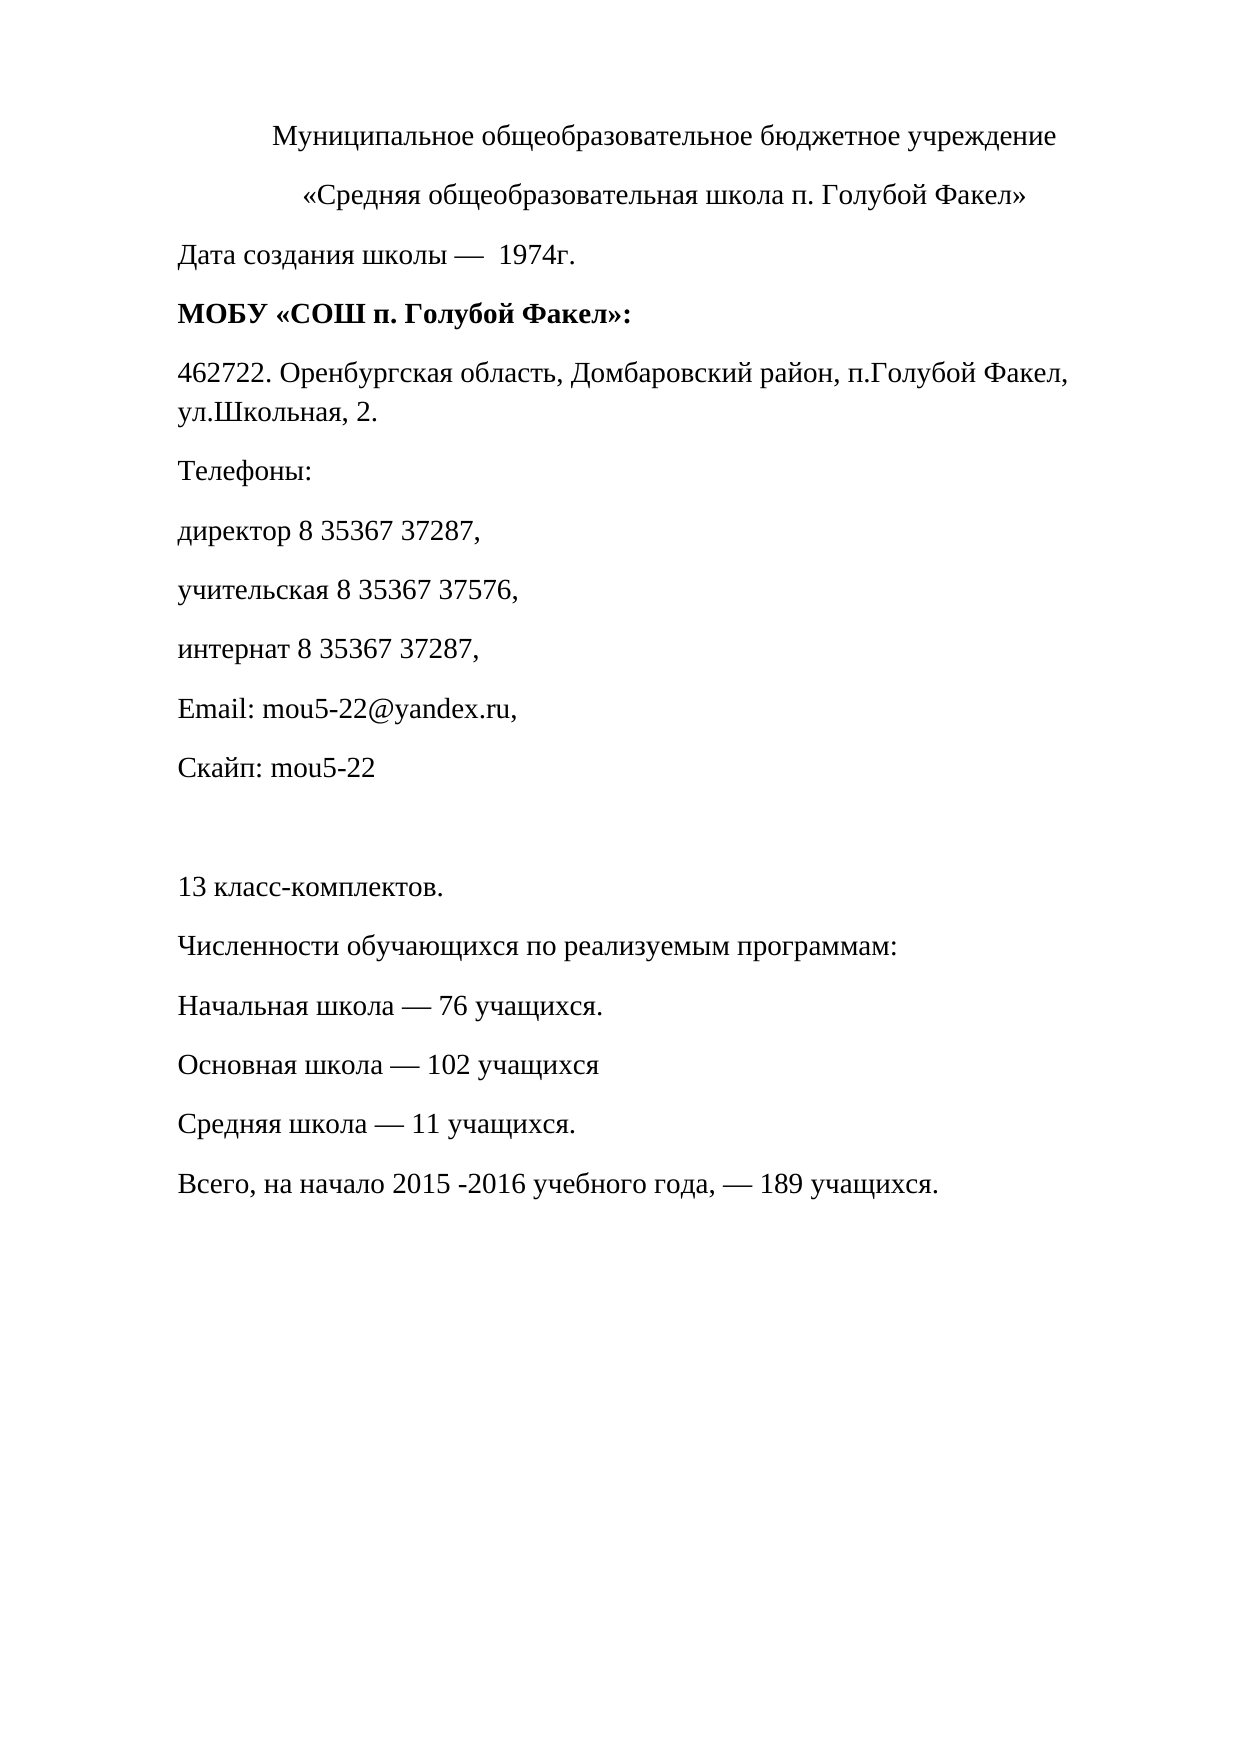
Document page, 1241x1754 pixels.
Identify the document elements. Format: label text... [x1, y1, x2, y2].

text Численности обучающихся по реализуемым программам: [177, 928, 1152, 962]
text Начальная школа — 76 учащихся. [177, 988, 1152, 1021]
text учительская 8 35367 37576, [177, 572, 1152, 606]
text «Средняя общеобразовательная школа п. Голубой Факел» [177, 177, 1152, 211]
text 462722. Оренбургская область, Домбаровский район, п.Голубой Факел, ул.Школьная, 2. [177, 356, 1152, 428]
text 13 класс-комплектов. [177, 869, 1152, 903]
text Email: mou5-22@yandex.ru, [177, 691, 1152, 724]
text Средняя школа — 11 учащихся. [177, 1107, 1152, 1140]
text Телефоны: [177, 453, 1152, 487]
text Дата создания школы — 1974г. [177, 237, 1152, 270]
text Основная школа — 102 учащихся [177, 1047, 1152, 1081]
text МОБУ «СОШ п. Голубой Факел»: [177, 296, 1152, 330]
text Скайп: mou5-22 [177, 750, 1152, 784]
text Всего, на начало 2015 -2016 учебного года, — 189 учащихся. [177, 1166, 1152, 1199]
text интернат 8 35367 37287, [177, 632, 1152, 665]
text директор 8 35367 37287, [177, 513, 1152, 546]
text Муниципальное общеобразовательное бюджетное учреждение [177, 118, 1152, 152]
